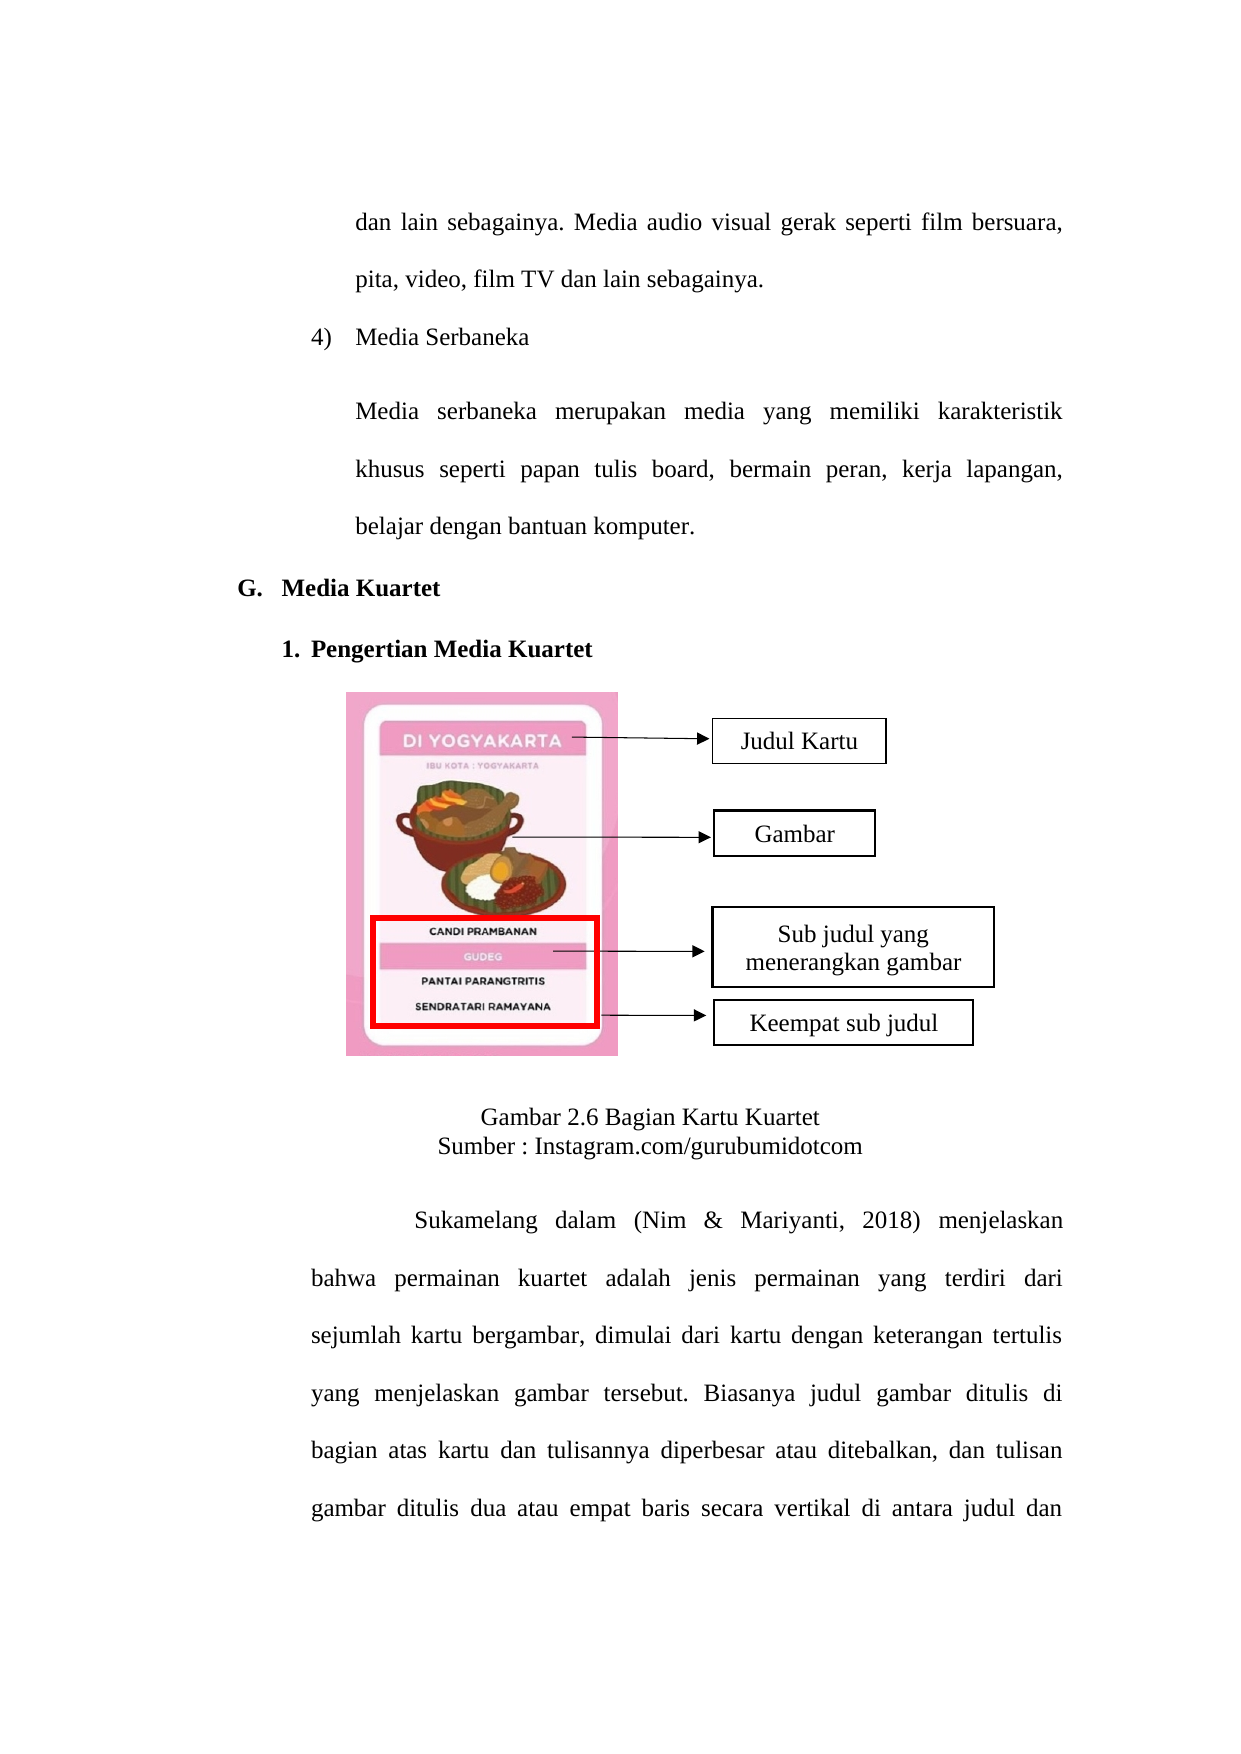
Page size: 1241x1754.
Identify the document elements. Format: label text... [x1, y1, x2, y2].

picture [376, 921, 594, 1023]
text Sumber : Instagram.com/gurubumidotcom [237, 1131, 1063, 1160]
list Media Serbaneka [311, 322, 1063, 351]
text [311, 1205, 1063, 1522]
subtitle Pengertian Media Kuartet [281, 634, 1063, 663]
text Gambar 2.6 Bagian Kartu Kuartet [237, 1102, 1063, 1131]
picture [346, 692, 618, 1056]
subtitle Media Kuartet [237, 573, 1063, 602]
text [355, 207, 1063, 293]
text Media serbaneka merupakan media yang memiliki karakteristik khusus seperti papan tulis board, bermain peran, kerja lapangan, belajar dengan bantuan komputer. [355, 396, 1063, 540]
